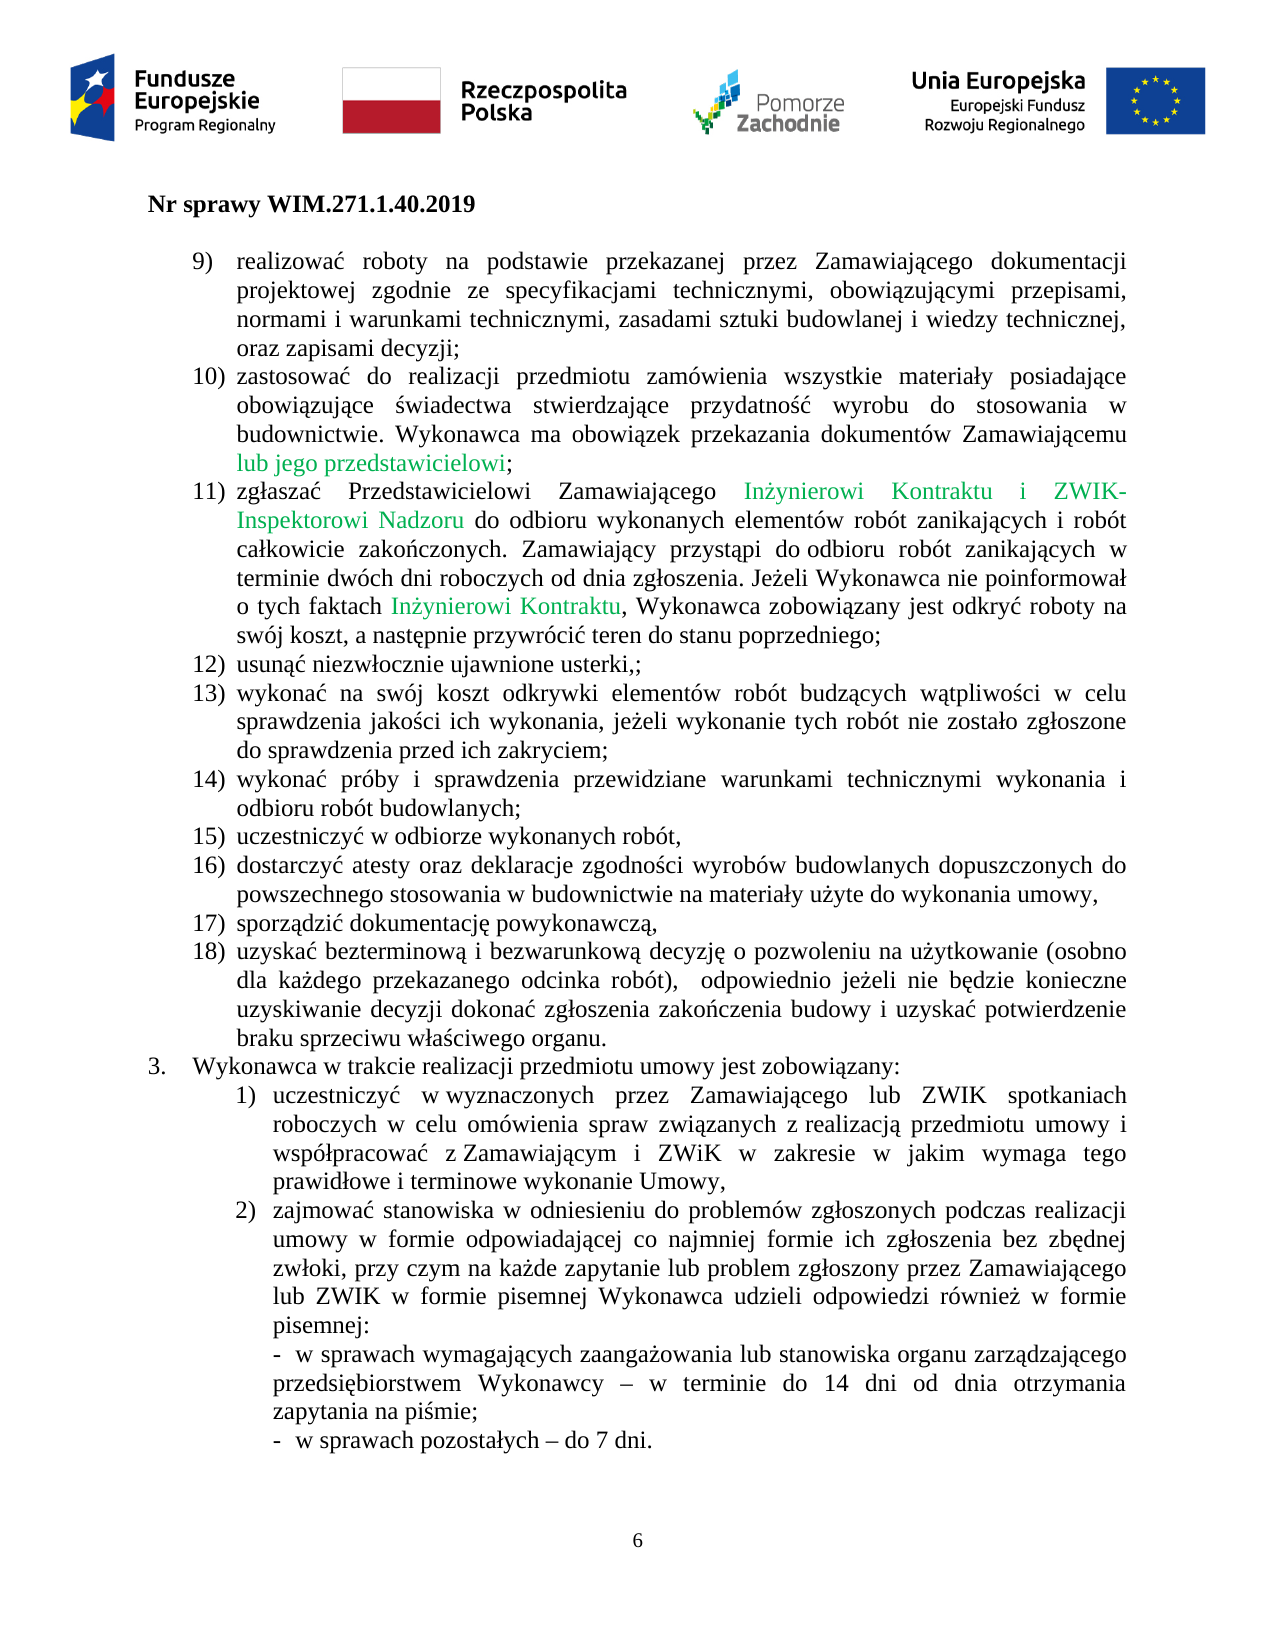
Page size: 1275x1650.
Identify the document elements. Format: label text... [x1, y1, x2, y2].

list zajmować stanowiska w odniesieniu do problemów zgłoszonych podczas realizacji umowy w formie odpowiadającej co najmniej formie ich zgłoszenia bez zbędnej zwłoki, przy czym na każde zapytanie lub problem zgłoszony przez Zamawiającego lub ZWIK w formie pisemnej Wykonawca udzieli odpowiedzi również w formie pisemnej: [235, 1195, 1127, 1339]
list zastosować do realizacji przedmiotu zamówienia wszystkie materiały posiadające obowiązujące świadectwa stwierdzające przydatność wyrobu do stosowania w budownictwie. Wykonawca ma obowiązek przekazania dokumentów Zamawiającemu lub jego przedstawicielowi; [192, 361, 1127, 476]
list wykonać na swój koszt odkrywki elementów robót budzących wątpliwości w celu sprawdzenia jakości ich wykonania, jeżeli wykonanie tych robót nie zostało zgłoszone do sprawdzenia przed ich zakryciem; [192, 678, 1127, 764]
list Wykonawca w trakcie realizacji przedmiotu umowy jest zobowiązany: [148, 1051, 1127, 1080]
list dostarczyć atesty oraz deklaracje zgodności wyrobów budowlanych dopuszczonych do powszechnego stosowania w budownictwie na materiały użyte do wykonania umowy, [192, 850, 1127, 908]
list uzyskać bezterminową i bezwarunkową decyzję o pozwoleniu na użytkowanie (osobno dla każdego przekazanego odcinka robót), odpowiednio jeżeli nie będzie konieczne uzyskiwanie decyzji dokonać zgłoszenia zakończenia budowy i uzyskać potwierdzenie braku sprzeciwu właściwego organu. [192, 936, 1127, 1051]
picture [48, 31, 1227, 163]
list realizować roboty na podstawie przekazanej przez Zamawiającego dokumentacji projektowej zgodnie ze specyfikacjami technicznymi, obowiązującymi przepisami, normami i warunkami technicznymi, zasadami sztuki budowlanej i wiedzy technicznej, oraz zapisami decyzji; [192, 246, 1127, 361]
list wykonać próby i sprawdzenia przewidziane warunkami technicznymi wykonania i odbioru robót budowlanych; [192, 764, 1127, 821]
text - w sprawach wymagających zaangażowania lub stanowiska organu zarządzającego przedsiębiorstwem Wykonawcy – w terminie do 14 dni od dnia otrzymania zapytania na piśmie; [273, 1339, 1127, 1425]
text - w sprawach pozostałych – do 7 dni. [273, 1425, 1127, 1454]
list usunąć niezwłocznie ujawnione usterki,; [192, 649, 1127, 678]
list uczestniczyć w odbiorze wykonanych robót, [192, 821, 1127, 850]
list sporządzić dokumentację powykonawczą, [192, 908, 1127, 936]
list zgłaszać Przedstawicielowi Zamawiającego Inżynierowi Kontraktu i ZWIK- Inspektorowi Nadzoru do odbioru wykonanych elementów robót zanikających i robót całkowicie zakończonych. Zamawiający przystąpi do odbioru robót zanikających w terminie dwóch dni roboczych od dnia zgłoszenia. Jeżeli Wykonawca nie poinformował o tych faktach Inżynierowi Kontraktu, Wykonawca zobowiązany jest odkryć roboty na swój koszt, a następnie przywrócić teren do stanu poprzedniego; [192, 476, 1127, 649]
list uczestniczyć w wyznaczonych przez Zamawiającego lub ZWIK spotkaniach roboczych w celu omówienia spraw związanych z realizacją przedmiotu umowy i współpracować z Zamawiającym i ZWiK w zakresie w jakim wymaga tego prawidłowe i terminowe wykonanie Umowy, [235, 1080, 1127, 1195]
